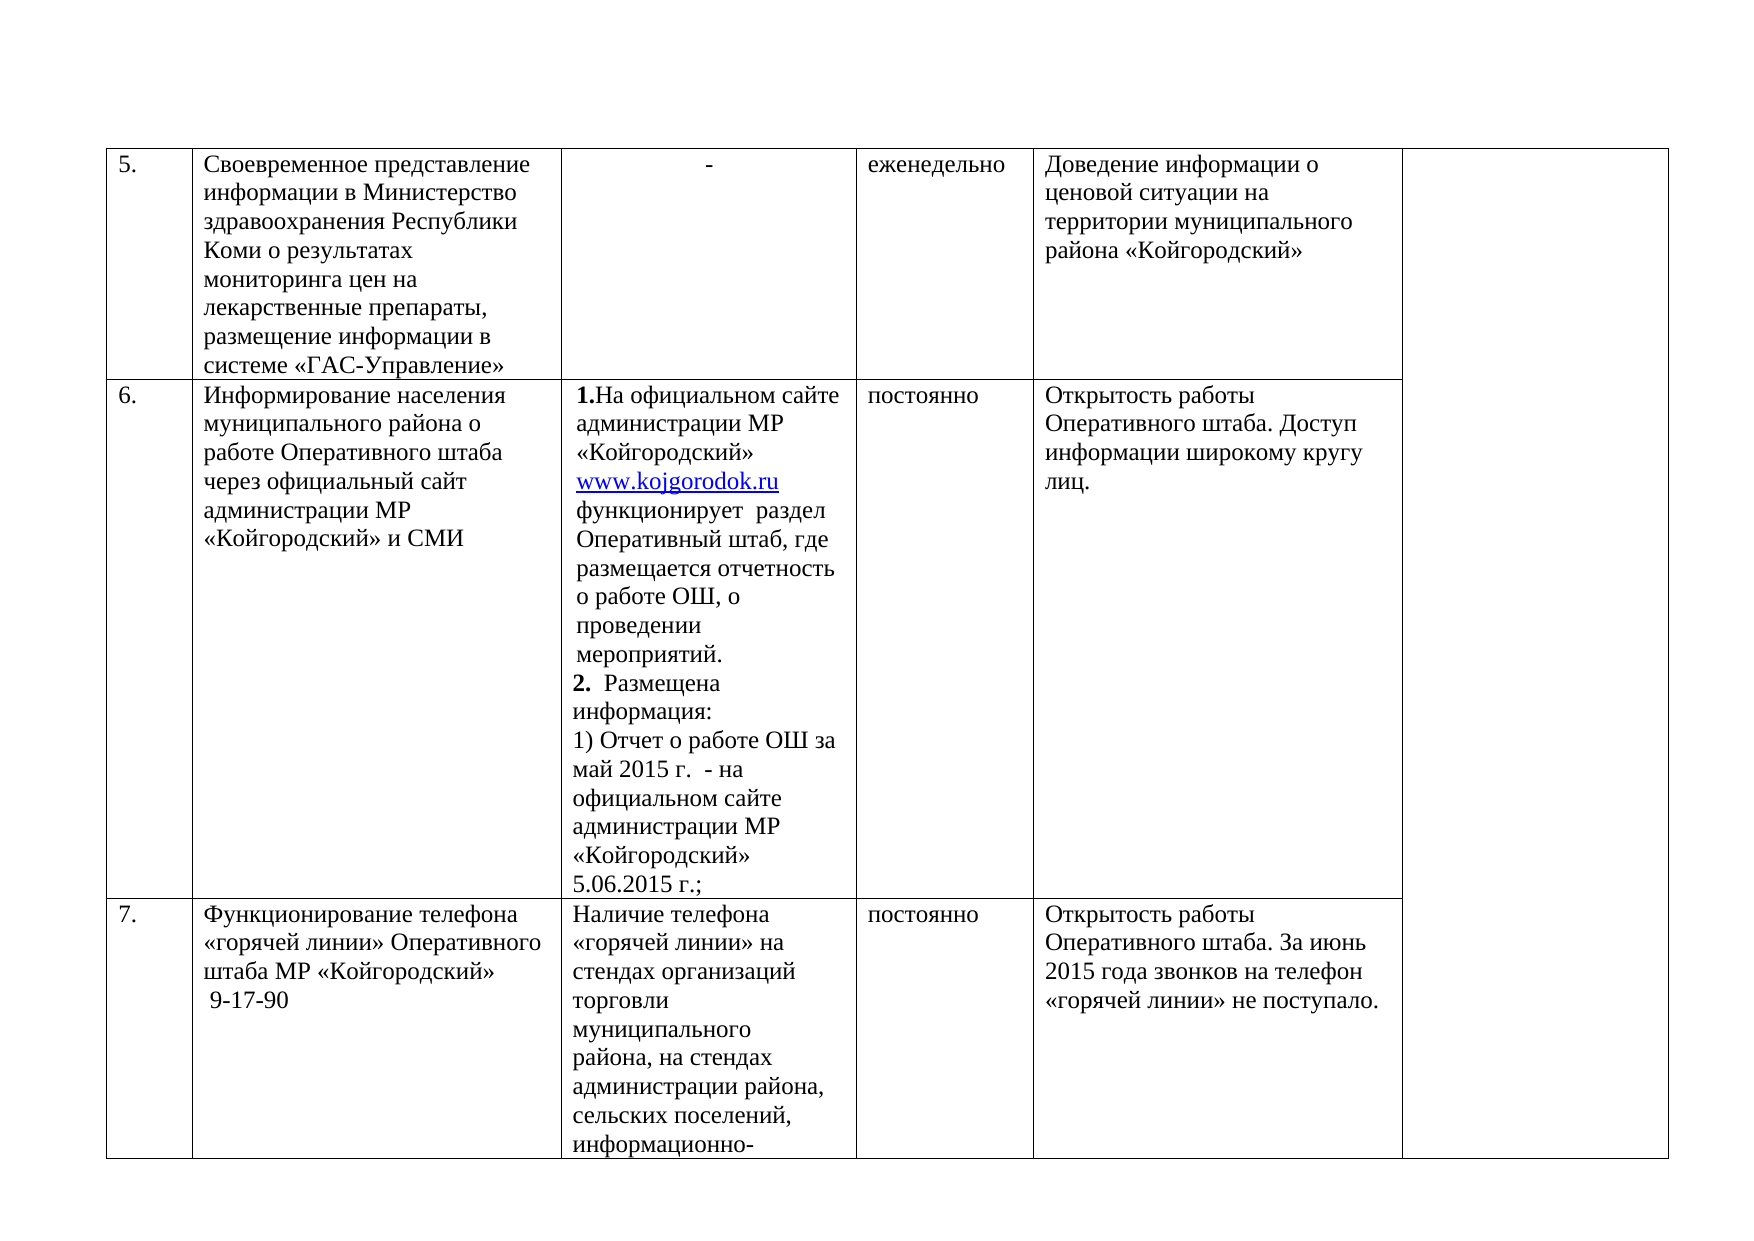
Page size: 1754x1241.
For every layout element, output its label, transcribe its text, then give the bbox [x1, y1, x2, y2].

table_cell постоянно [857, 899, 1033, 1157]
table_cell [562, 899, 856, 1157]
table_cell - [562, 149, 856, 379]
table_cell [193, 899, 561, 1157]
table_cell Доведение информации о ценовой ситуации на территории муниципального района «Койгородский» [1034, 149, 1402, 379]
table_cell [1034, 899, 1402, 1157]
table_cell Открытость работы Оперативного штаба. Доступ информации широкому кругу лиц. [1034, 380, 1402, 898]
table_cell 5. [107, 149, 192, 379]
table_cell постоянно [857, 380, 1033, 898]
table_cell Информирование населения муниципального района о работе Оперативного штаба через официальный сайт администрации МР «Койгородский» и СМИ [193, 380, 561, 898]
table_cell 7. [107, 899, 192, 1157]
table_cell еженедельно [857, 149, 1033, 379]
table_cell 6. [107, 380, 192, 898]
table_cell Своевременное представление информации в Министерство здравоохранения Республики Коми о результатах мониторинга цен на лекарственные препараты, размещение информации в системе «ГАС-Управление» [193, 149, 561, 379]
table_cell 1.На официальном сайте администрации МР «Койгородский» www.kojgorodok.ru функционирует раздел Оперативный штаб, где размещается отчетность о работе ОШ, о проведении мероприятий. 2. Размещена информация: 1) Отчет о работе ОШ за май 2015 г. - на официальном сайте администрации МР «Койгородский» 5.06.2015 г.; [562, 380, 856, 898]
